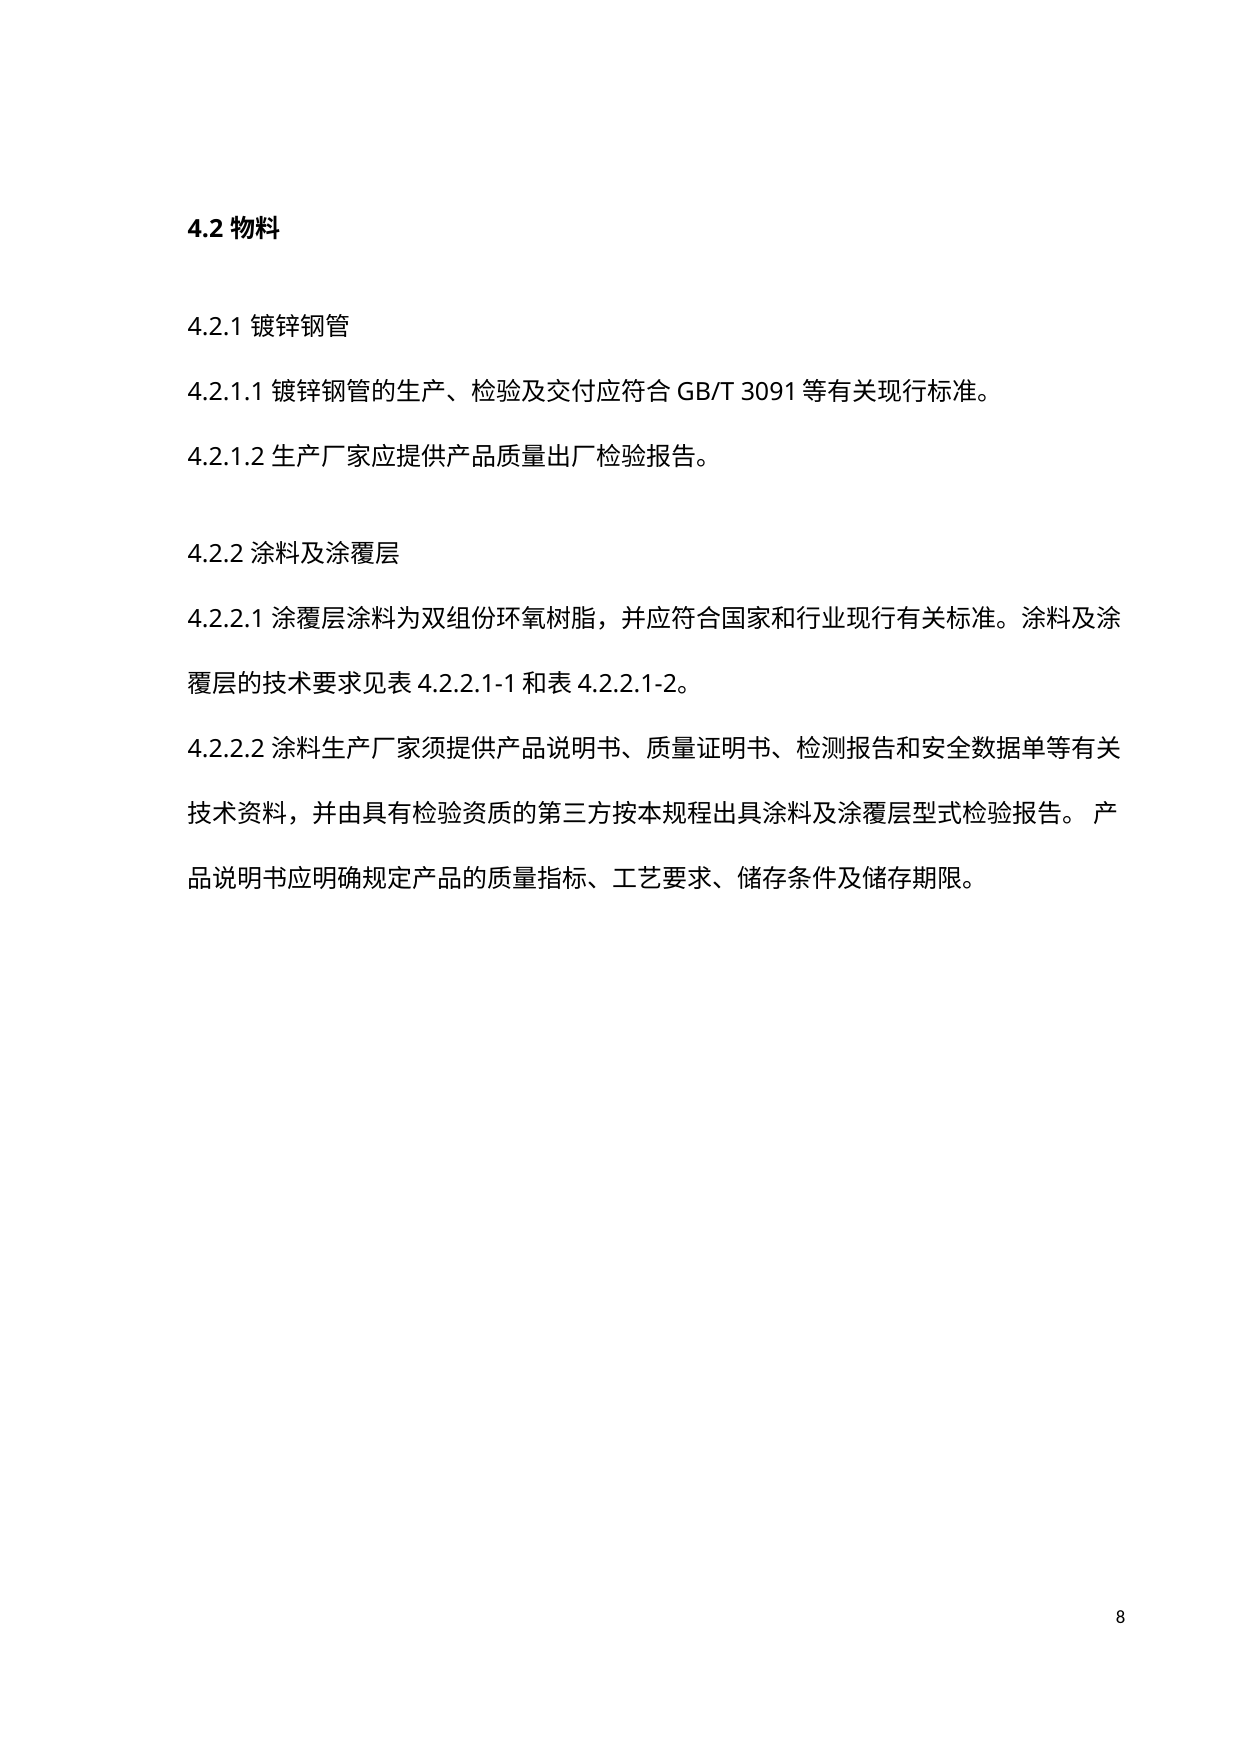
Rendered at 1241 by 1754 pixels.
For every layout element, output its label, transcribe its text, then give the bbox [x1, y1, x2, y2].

text 4.2.2.1 涂覆层涂料为双组份环氧树脂，并应符合国家和行业现行有关标准。涂料及涂覆层的技术要求见表4.2.2.1-1和表4.2.2.1-2。 [187, 584, 1125, 714]
text 4.2.2 涂料及涂覆层 [187, 519, 1125, 584]
text 4.2.1.2 生产厂家应提供产品质量出厂检验报告。 [187, 422, 1125, 487]
text 4.2 物料 [187, 194, 1125, 259]
text 4.2.1 镀锌钢管 [187, 292, 1125, 357]
text 4.2.2.2 涂料生产厂家须提供产品说明书、质量证明书、检测报告和安全数据单等有关技术资料，并由具有检验资质的第三方按本规程出具涂料及涂覆层型式检验报告。 产品说明书应明确规定产品的质量指标、工艺要求、储存条件及储存期限。 [187, 714, 1125, 909]
text 4.2.1.1 镀锌钢管的生产、检验及交付应符合GB/T 3091等有关现行标准。 [187, 357, 1125, 422]
